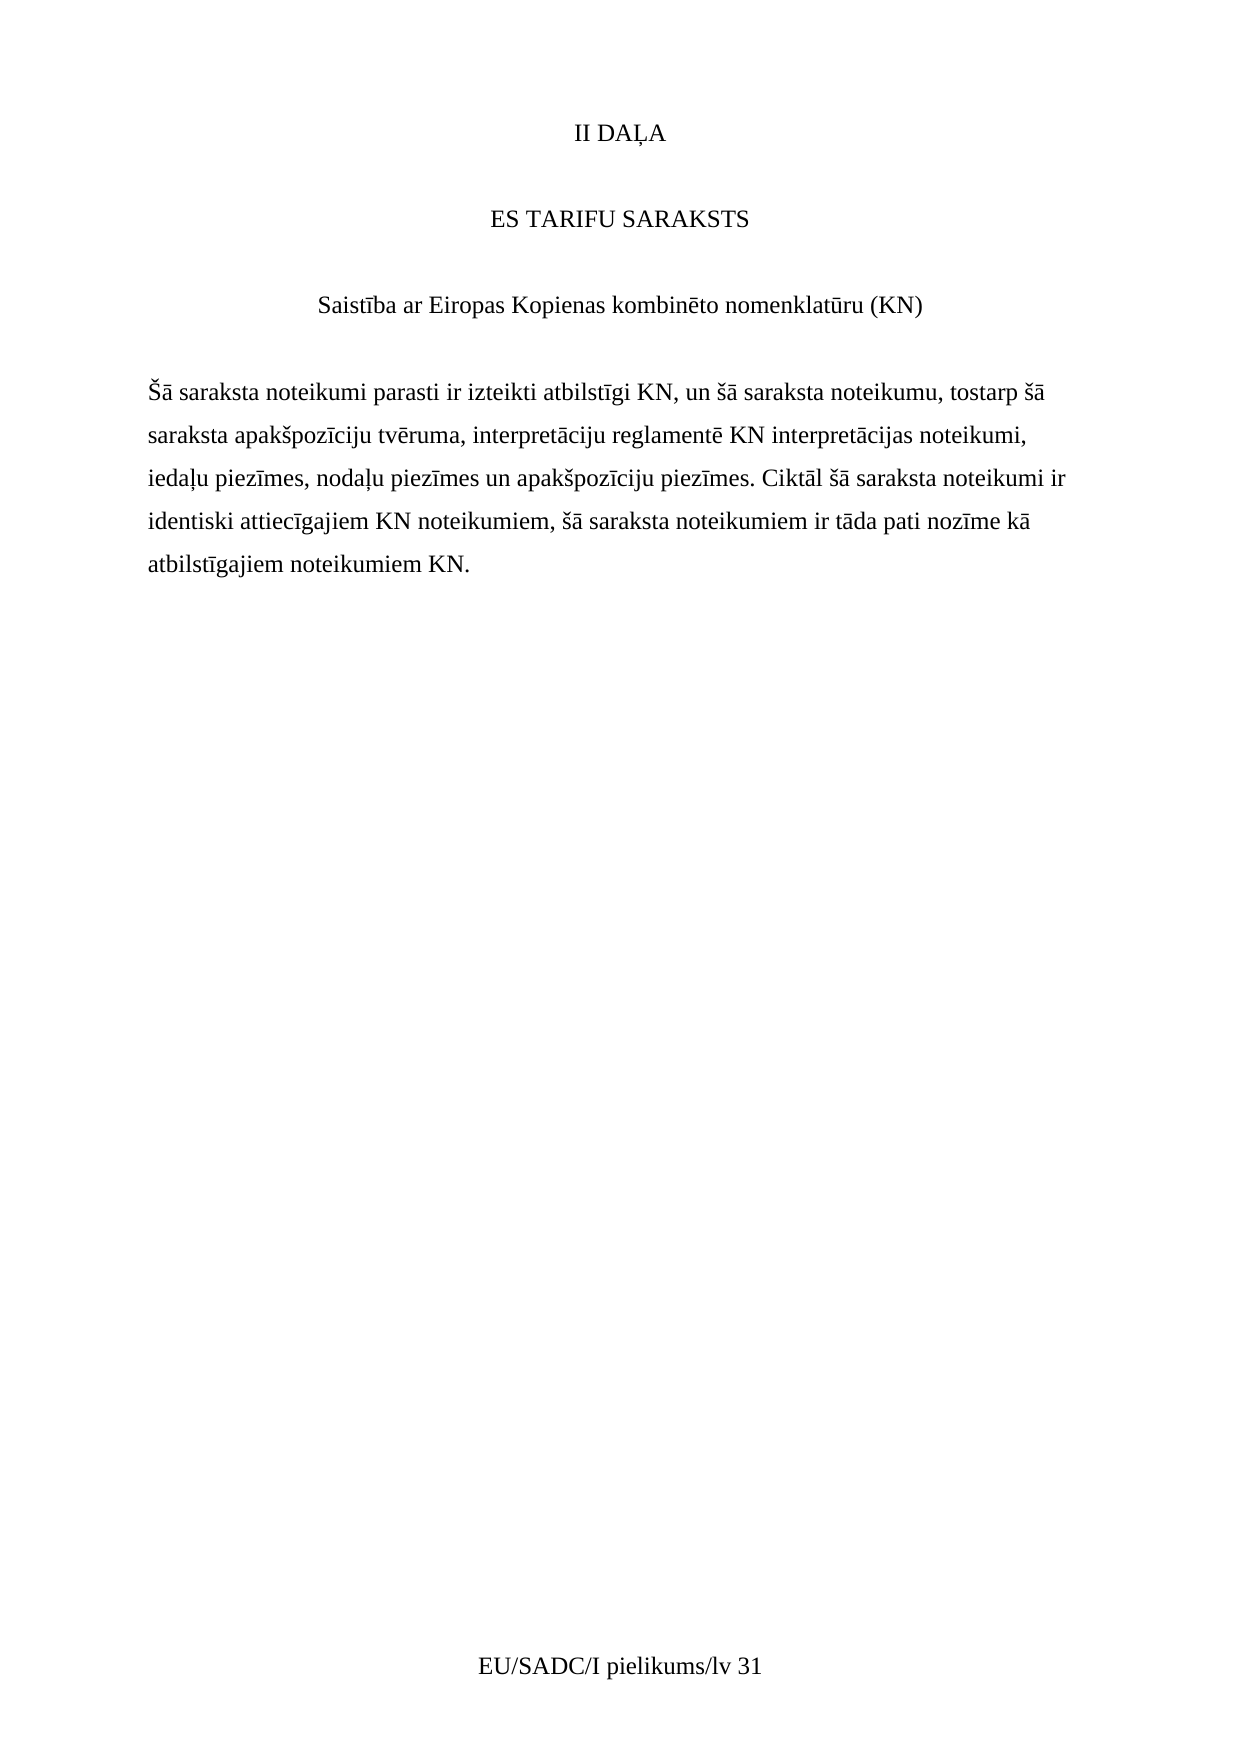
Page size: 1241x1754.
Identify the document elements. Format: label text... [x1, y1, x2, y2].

text Šā saraksta noteikumi parasti ir izteikti atbilstīgi KN, un šā saraksta noteikumu, tostarp šā saraksta apakšpozīciju tvēruma, interpretāciju reglamentē KN interpretācijas noteikumi, iedaļu piezīmes, nodaļu piezīmes un apakšpozīciju piezīmes. Ciktāl šā saraksta noteikumi ir identiski attiecīgajiem KN noteikumiem, šā saraksta noteikumiem ir tāda pati nozīme kā atbilstīgajiem noteikumiem KN. [148, 377, 1093, 578]
text ES TARIFU SARAKSTS [148, 204, 1093, 233]
text Saistība ar Eiropas Kopienas kombinēto nomenklatūru (KN) [148, 291, 1093, 319]
text II DAĻA [148, 118, 1093, 147]
